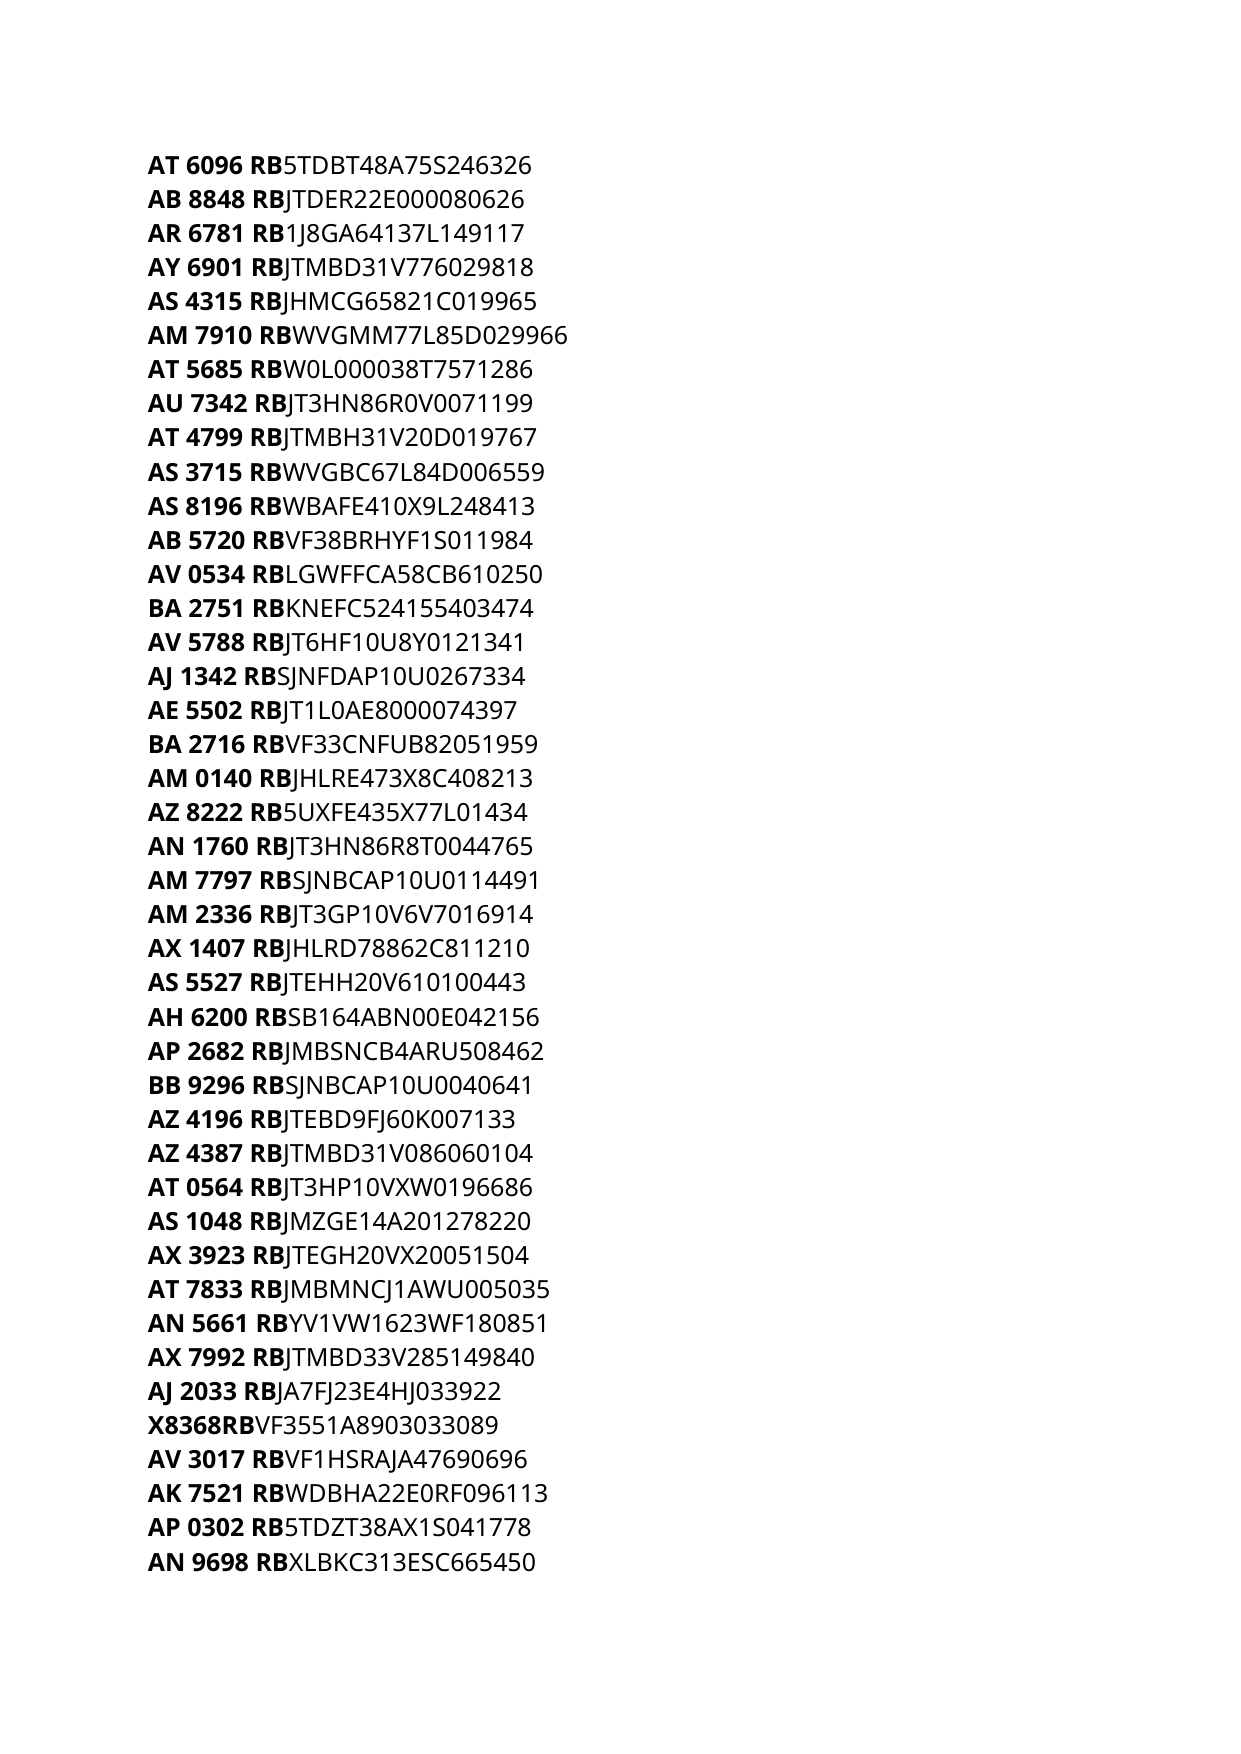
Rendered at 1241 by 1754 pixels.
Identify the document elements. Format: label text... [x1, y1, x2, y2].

text AS 4315 RBJHMCG65821C019965 [148, 284, 1093, 318]
text AT 5685 RBW0L000038T7571286 [148, 352, 1093, 386]
text AB 8848 RBJTDER22E000080626 [148, 182, 1093, 216]
text AT 6096 RB5TDBT48A75S246326 [148, 148, 1093, 182]
text AM 7910 RBWVGMM77L85D029966 [148, 318, 1093, 352]
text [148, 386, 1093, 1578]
text AY 6901 RBJTMBD31V776029818 [148, 250, 1093, 284]
text AR 6781 RB1J8GA64137L149117 [148, 216, 1093, 250]
